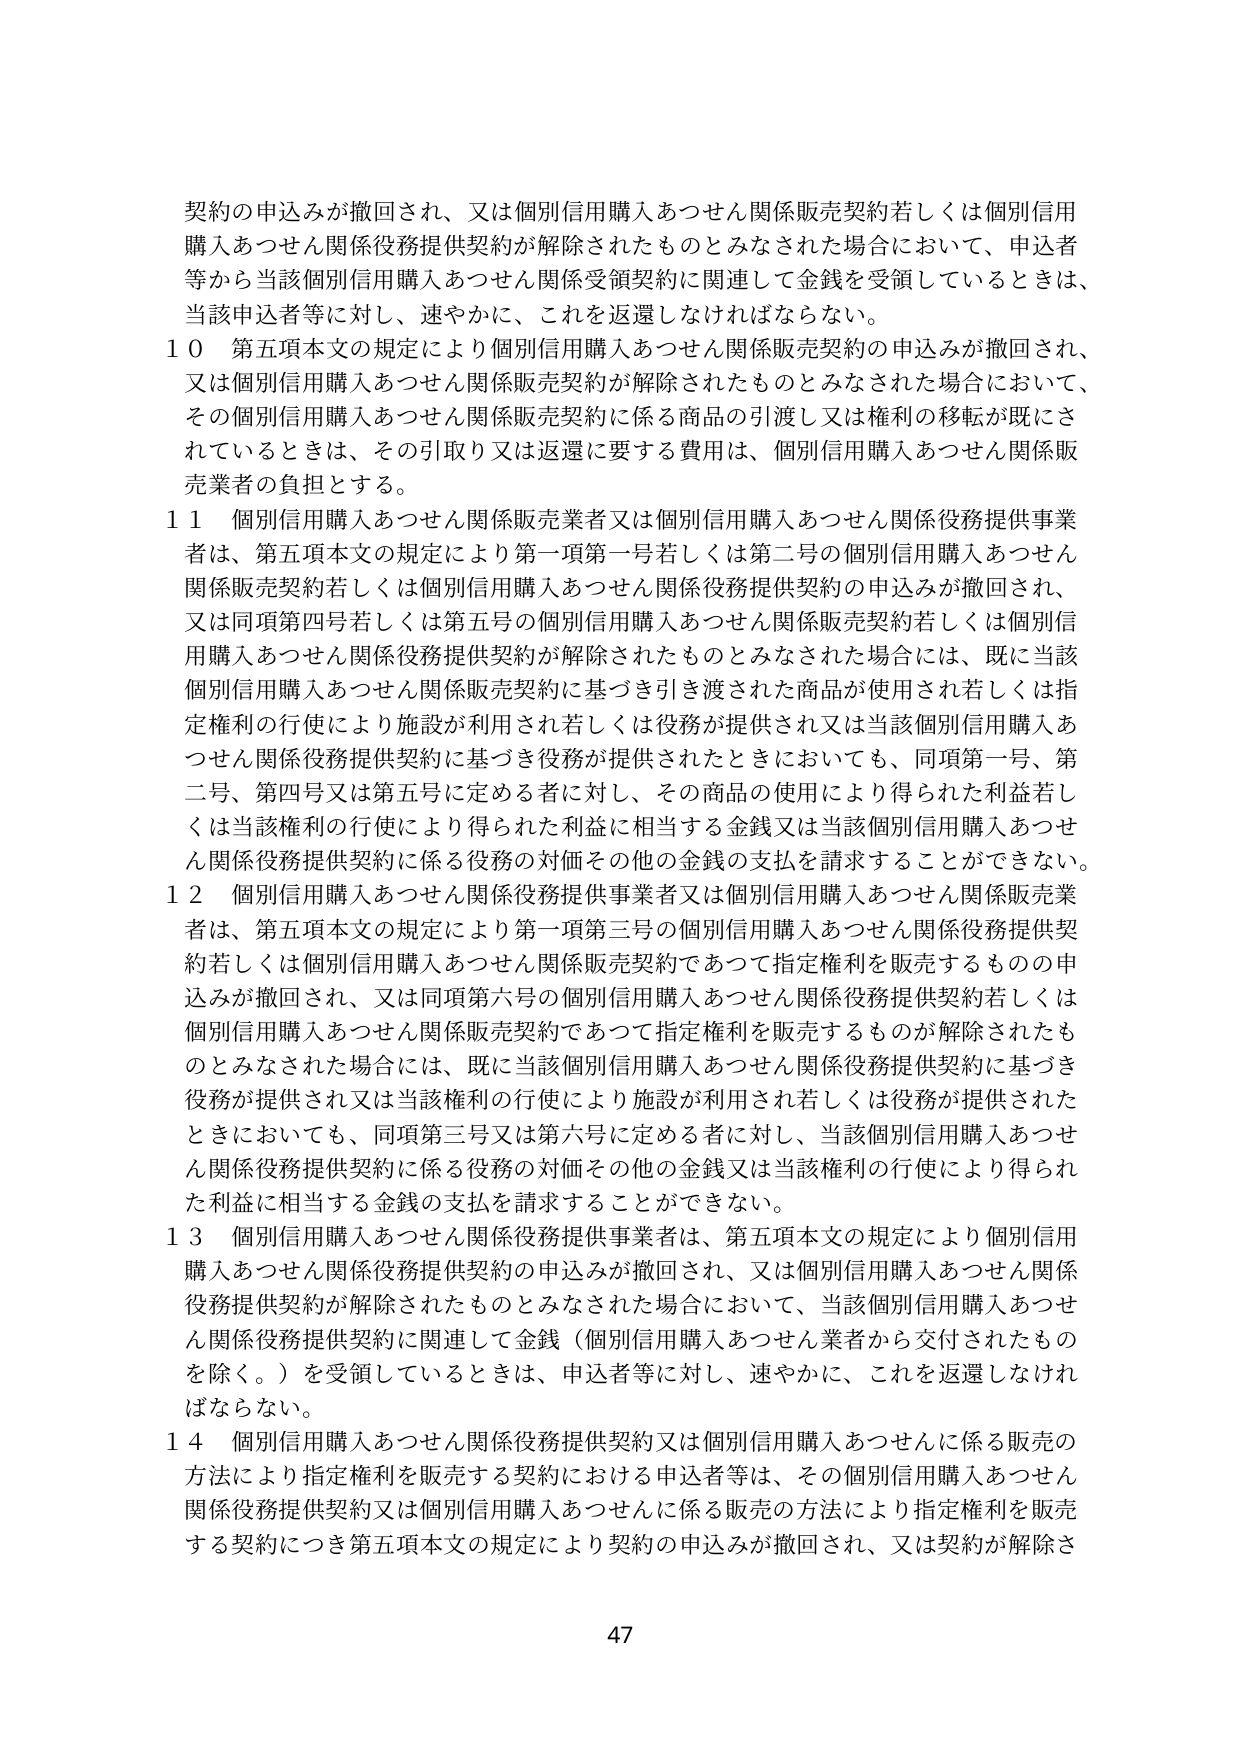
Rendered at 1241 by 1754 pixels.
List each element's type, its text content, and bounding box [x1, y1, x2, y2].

text １３ 個別信用購入あつせん関係役務提供事業者は、第五項本文の規定により個別信用購入あつせん関係役務提供契約の申込みが撤回され、又は個別信用購入あつせん関係役務提供契約が解除されたものとみなされた場合において、当該個別信用購入あつせん関係役務提供契約に関連して金銭（個別信用購入あつせん業者から交付されたものを除く。）を受領しているときは、申込者等に対し、速やかに、これを返還しなければならない。 [161, 1219, 1079, 1424]
text １１ 個別信用購入あつせん関係販売業者又は個別信用購入あつせん関係役務提供事業者は、第五項本文の規定により第一項第一号若しくは第二号の個別信用購入あつせん関係販売契約若しくは個別信用購入あつせん関係役務提供契約の申込みが撤回され、又は同項第四号若しくは第五号の個別信用購入あつせん関係販売契約若しくは個別信用購入あつせん関係役務提供契約が解除されたものとみなされた場合には、既に当該個別信用購入あつせん関係販売契約に基づき引き渡された商品が使用され若しくは指定権利の行使により施設が利用され若しくは役務が提供され又は当該個別信用購入あつせん関係役務提供契約に基づき役務が提供されたときにおいても、同項第一号、第二号、第四号又は第五号に定める者に対し、その商品の使用により得られた利益若しくは当該権利の行使により得られた利益に相当する金銭又は当該個別信用購入あつせん関係役務提供契約に係る役務の対価その他の金銭の支払を請求することができない。 [161, 501, 1079, 877]
text １２ 個別信用購入あつせん関係役務提供事業者又は個別信用購入あつせん関係販売業者は、第五項本文の規定により第一項第三号の個別信用購入あつせん関係役務提供契約若しくは個別信用購入あつせん関係販売契約であつて指定権利を販売するものの申込みが撤回され、又は同項第六号の個別信用購入あつせん関係役務提供契約若しくは個別信用購入あつせん関係販売契約であつて指定権利を販売するものが解除されたものとみなされた場合には、既に当該個別信用購入あつせん関係役務提供契約に基づき役務が提供され又は当該権利の行使により施設が利用され若しくは役務が提供されたときにおいても、同項第三号又は第六号に定める者に対し、当該個別信用購入あつせん関係役務提供契約に係る役務の対価その他の金銭又は当該権利の行使により得られた利益に相当する金銭の支払を請求することができない。 [161, 877, 1079, 1219]
text １０ 第五項本文の規定により個別信用購入あつせん関係販売契約の申込みが撤回され、又は個別信用購入あつせん関係販売契約が解除されたものとみなされた場合において、その個別信用購入あつせん関係販売契約に係る商品の引渡し又は権利の移転が既にされているときは、その引取り又は返還に要する費用は、個別信用購入あつせん関係販売業者の負担とする。 [161, 330, 1079, 501]
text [161, 1424, 1079, 1560]
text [161, 194, 1079, 330]
